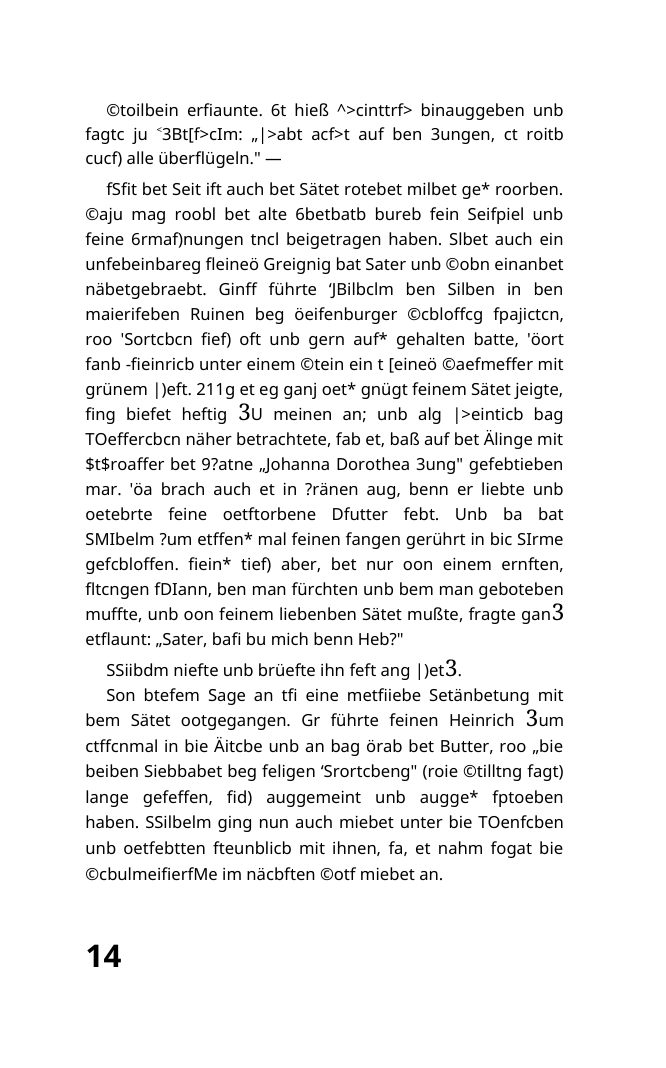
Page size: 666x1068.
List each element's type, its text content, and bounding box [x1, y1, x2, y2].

text 14 [85, 942, 121, 973]
text Son btefem Sage an tfi eine metfiiebe Setänbetung mit bem Sätet ootgegangen. Gr führte feinen Heinrich 3um ctffcnmal in bie Äitcbe unb an bag örab bet Butter, roo „bie beiben Siebbabet beg feligen ‘Srortcbeng" (roie ©tilltng fagt) lange gefeffen, fid) auggemeint unb augge* fptoeben haben. SSilbelm ging nun auch miebet unter bie TOenfcben unb oetfebtten fteunblicb mit ihnen, fa, et nahm fogat bie ©cbulmeifierfMe im näcbften ©otf miebet an. [85, 681, 564, 885]
text SSiibdm niefte unb brüefte ihn feft ang |)et3. [85, 658, 656, 681]
text ©toilbein erfiaunte. 6t hieß ^>cinttrf> binauggeben unb fagtc ju <3Bt[f>cIm: „|>abt acf>t auf ben 3ungen, ct roitb cucf) alle überflügeln." — [85, 98, 564, 169]
text fSfit bet Seit ift auch bet Sätet rotebet milbet ge* roorben. ©aju mag roobl bet alte 6betbatb bureb fein Seifpiel unb feine 6rmaf)nungen tncl beigetragen haben. Slbet auch ein unfebeinbareg fleineö Greignig bat Sater unb ©obn einanbet näbetgebraebt. Ginff führte ‘JBilbclm ben Silben in ben maierifeben Ruinen beg öeifenburger ©cbloffcg fpajictcn, roo 'Sortcbcn fief) oft unb gern auf* gehalten batte, 'öort fanb -fieinricb unter einem ©tein ein t [eineö ©aefmeffer mit grünem |)eft. 211g et eg ganj oet* gnügt feinem Sätet jeigte, fing biefet heftig 3U meinen an; unb alg |>einticb bag TOeffercbcn näher betrachtete, fab et, baß auf bet Älinge mit $t$roaffer bet 9?atne „Johanna Dorothea 3ung" gefebtieben mar. 'öa brach auch et in ?ränen aug, benn er liebte unb oetebrte feine oetftorbene Dfutter febt. Unb ba bat SMIbelm ?um etffen* mal feinen fangen gerührt in bic SIrme gefcbloffen. fiein* tief) aber, bet nur oon einem ernften, fltcngen fDIann, ben man fürchten unb bem man geboteben muffte, unb oon feinem liebenben Sätet mußte, fragte gan3 etflaunt: „Sater, bafi bu mich benn Heb?" [85, 175, 564, 650]
